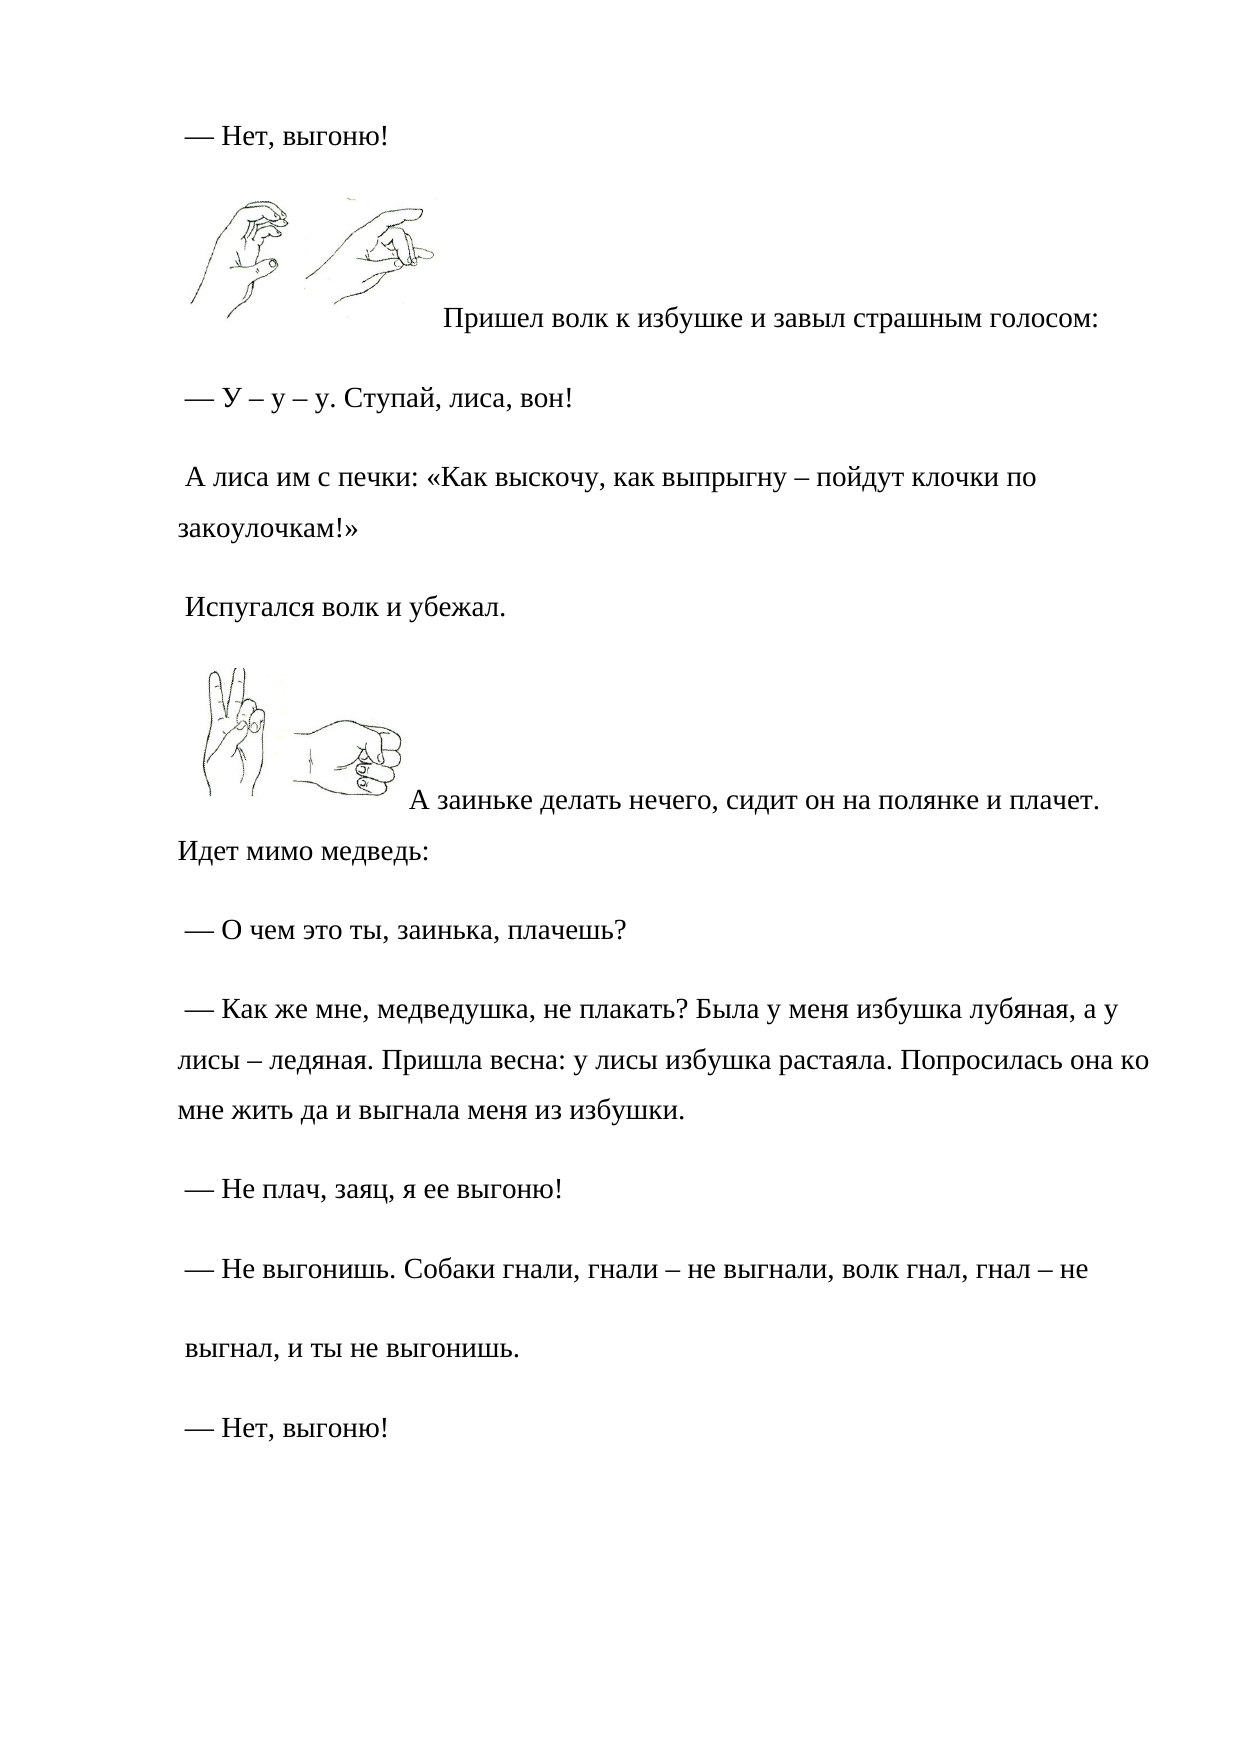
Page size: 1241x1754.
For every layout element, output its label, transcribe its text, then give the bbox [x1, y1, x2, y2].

text — О чем это ты, заинька, плачешь? [177, 912, 1152, 946]
text Испугался волк и убежал. [177, 589, 1152, 623]
text — Не плач, заяц, я ее выгоню! [177, 1172, 1152, 1205]
text — Как же мне, медведушка, не плакать? Была у меня избушка лубяная, а у лисы – ледяная. Пришла весна: у лисы избушка растаяла. Попросилась она ко мне жить да и выгнала меня из избушки. [177, 992, 1152, 1126]
text — У – у – у. Ступай, лиса, вон! [177, 380, 1152, 413]
picture [184, 668, 409, 810]
text А лиса им с печки: «Как выскочу, как выпрыгну – пойдут клочки по закоулочкам!» [177, 459, 1152, 543]
text — Нет, выгоню! [177, 118, 1152, 152]
text — Нет, выгоню! [177, 1410, 1152, 1444]
text выгнал, и ты не выгонишь. [177, 1331, 1152, 1364]
text — Не выгонишь. Собаки гнали, гнали – не выгнали, волк гнал, гнал – не [177, 1251, 1152, 1285]
picture [184, 197, 443, 328]
text А заиньке делать нечего, сидит он на полянке и плачет. Идет мимо медведь: [177, 669, 1152, 866]
